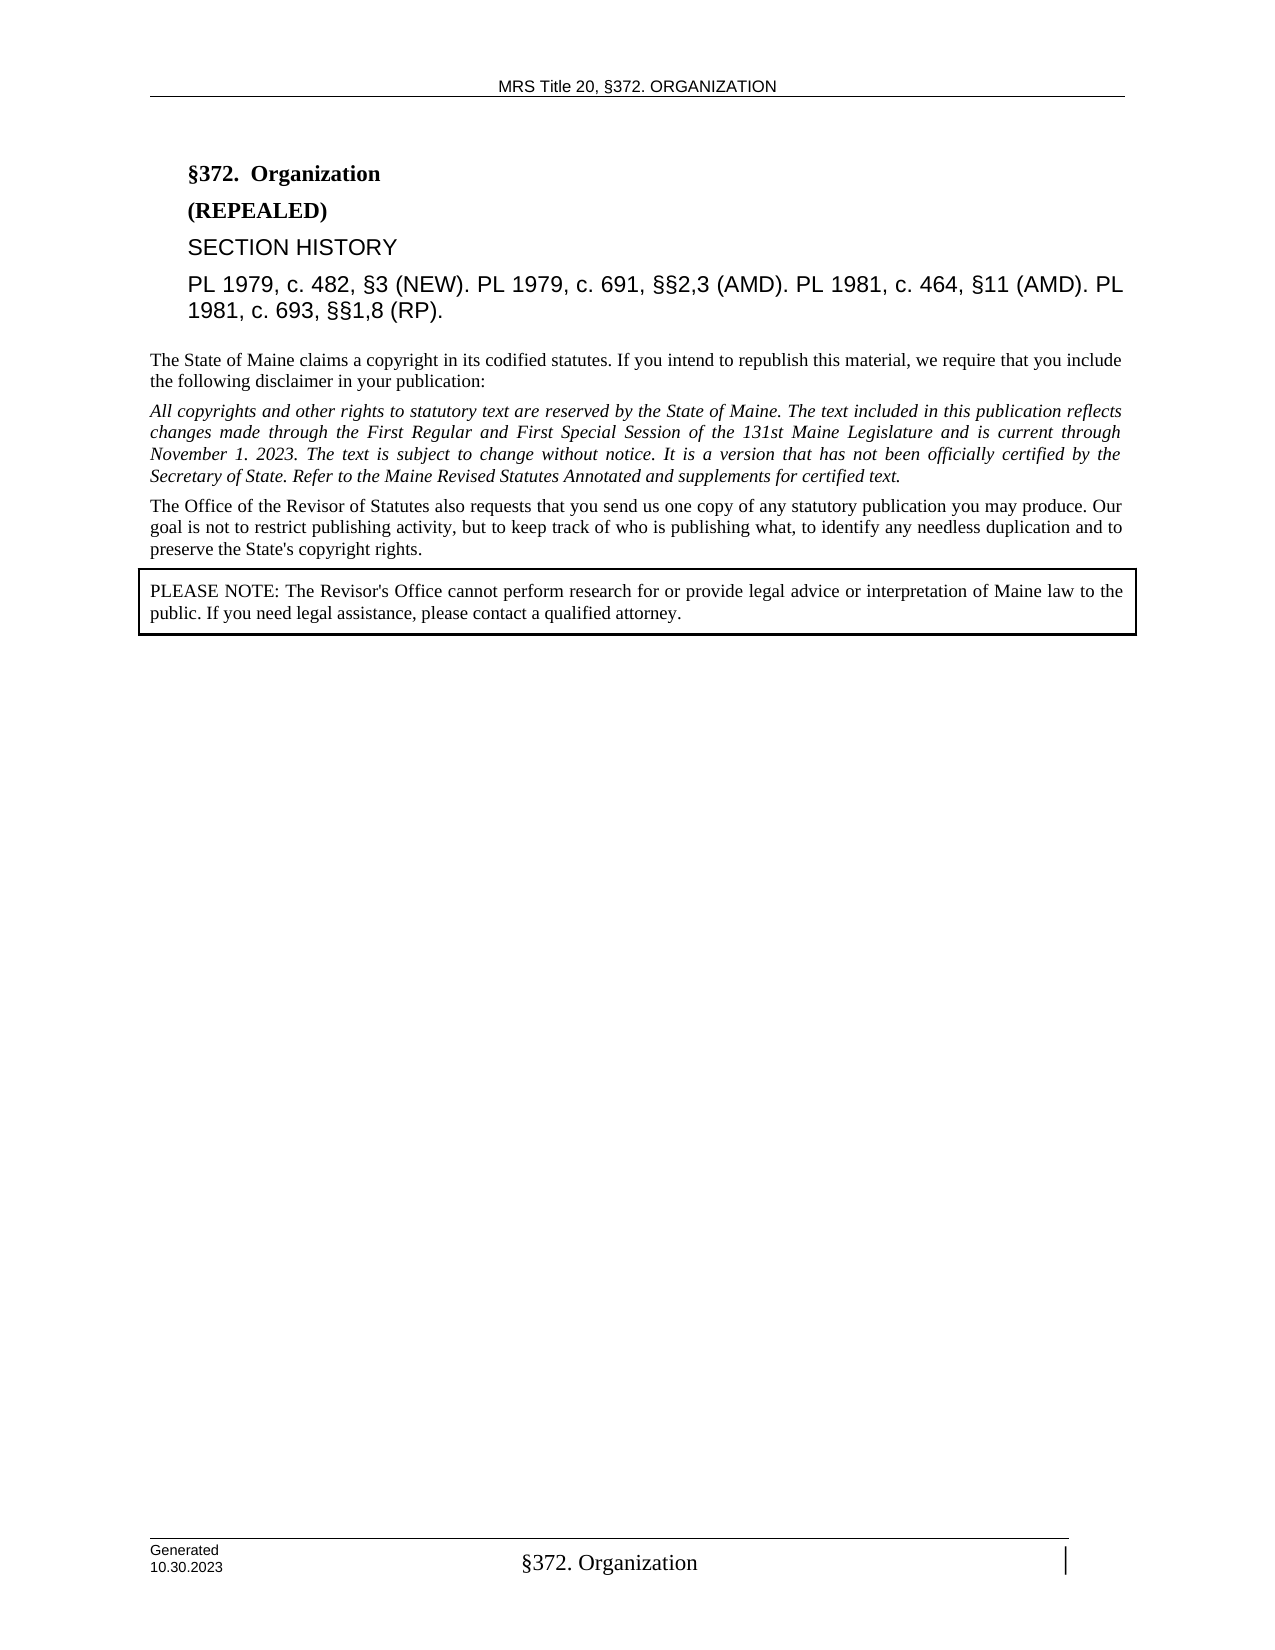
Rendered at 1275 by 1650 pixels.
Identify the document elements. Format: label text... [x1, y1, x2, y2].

text SECTION HISTORY [187, 234, 1125, 260]
text PLEASE NOTE: The Revisor's Office cannot perform research for or provide legal advice or interpretation of Maine law to the public. If you need legal assistance, please contact a qualified attorney. [140, 570, 1135, 633]
text §372. Organization [187, 160, 1125, 187]
text The State of Maine claims a copyright in its codified statutes. If you intend to republish this material, we require that you include the following disclaimer in your publication: [150, 348, 1125, 392]
text (REPEALED) [187, 197, 1125, 223]
text PL 1979, c. 482, §3 (NEW). PL 1979, c. 691, §§2,3 (AMD). PL 1981, c. 464, §11 (AMD). PL 1981, c. 693, §§1,8 (RP). [187, 271, 1125, 323]
text All copyrights and other rights to statutory text are reserved by the State of Maine. The text included in this publication reflects changes made through the First Regular and First Special Session of the 131st Maine Legislature and is current through November 1. 2023 . The text is subject to change without notice. It is a version that has not been officially certified by the Secretary of State. Refer to the Maine Revised Statutes Annotated and supplements for certified text. [150, 400, 1125, 486]
text The Office of the Revisor of Statutes also requests that you send us one copy of any statutory publication you may produce. Our goal is not to restrict publishing activity, but to keep track of who is publishing what, to identify any needless duplication and to preserve the State's copyright rights. [150, 494, 1125, 559]
